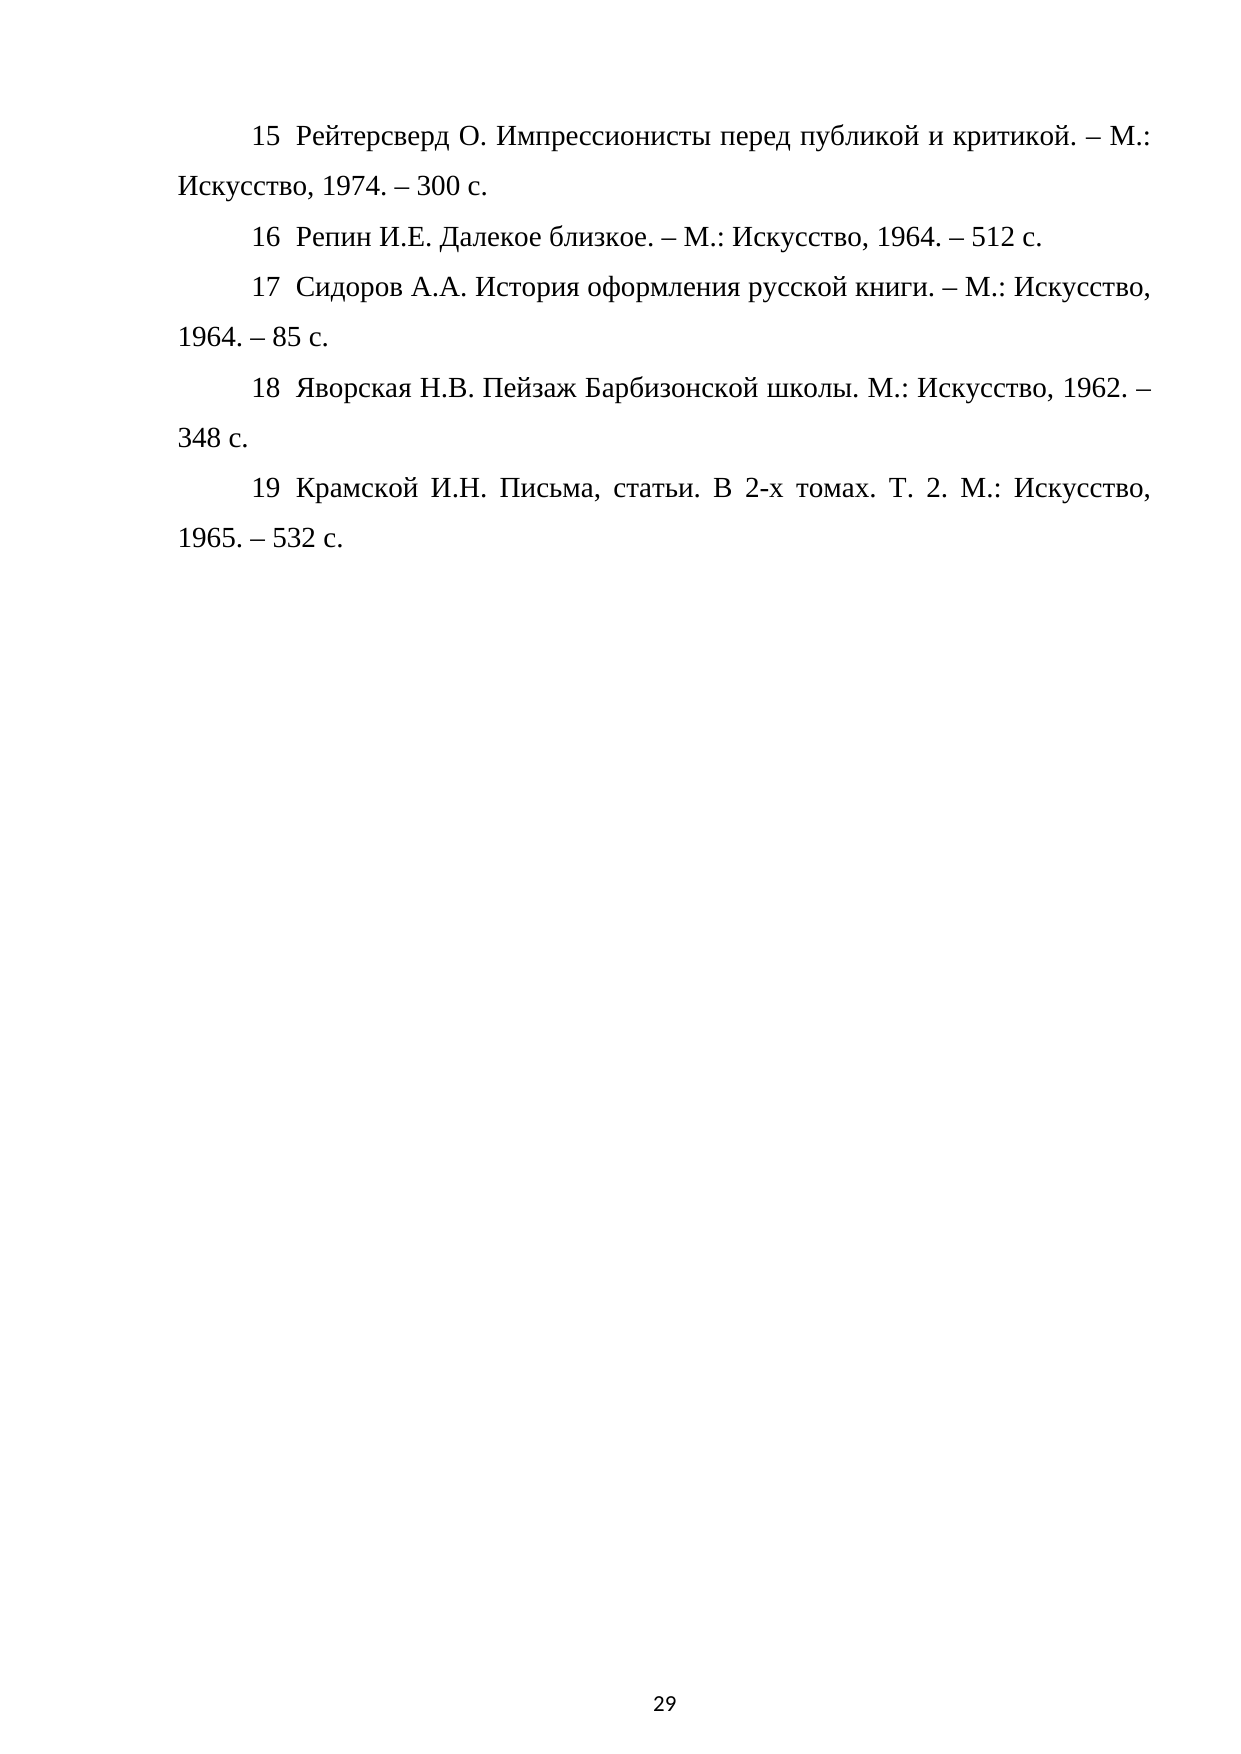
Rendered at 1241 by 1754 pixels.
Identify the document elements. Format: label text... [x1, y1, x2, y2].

text Яворская Н.В. Пейзаж Барбизонской школы. М.: Искусство, 1962. – 348 с. [177, 370, 1152, 453]
text Рейтерсверд О. Импрессионисты перед публикой и критикой. – М.: Искусство, 1974. – 300 с. [177, 118, 1152, 202]
text Сидоров А.А. История оформления русской книги. – М.: Искусство, 1964. – 85 с. [177, 269, 1152, 353]
text Репин И.Е. Далекое близкое. – М.: Искусство, 1964. – 512 с. [177, 219, 1152, 252]
text Крамской И.Н. Письма, статьи. В 2-х томах. Т. 2. М.: Искусство, 1965. – 532 с. [177, 470, 1152, 554]
